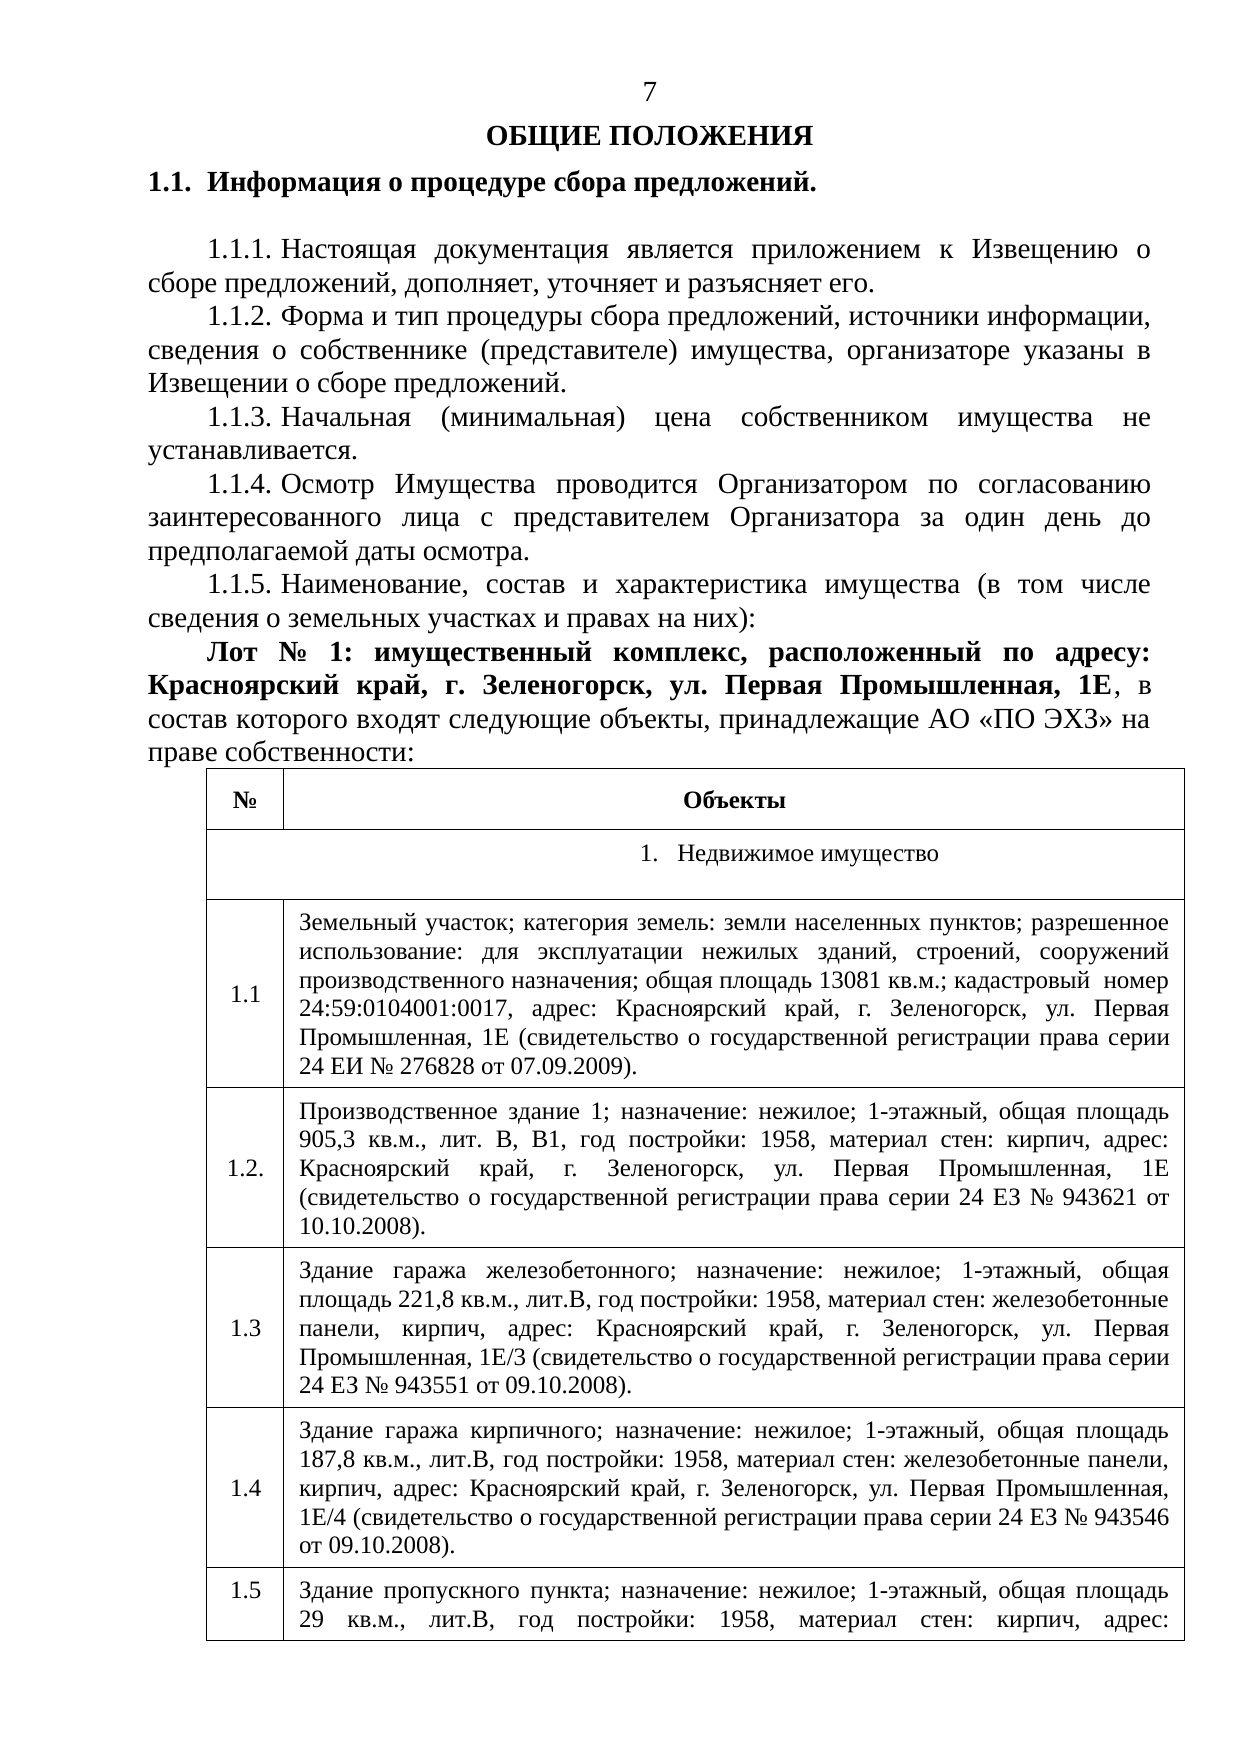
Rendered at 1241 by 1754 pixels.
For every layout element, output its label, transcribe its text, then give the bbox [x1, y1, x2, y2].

table_cell Здание гаража кирпичного; назначение: нежилое; 1-этажный, общая площадь 187,8 кв.м., лит.В, год постройки: 1958, материал стен: железобетонные панели, кирпич, адрес: Красноярский край, г. Зеленогорск, ул. Первая Промышленная, 1Е/4 (свидетельство о государственной регистрации права серии 24 ЕЗ № 943546 от 09.10.2008). [284, 1408, 1184, 1567]
text Осмотр Имущества проводится Организатором по согласованию заинтересованного лица с представителем Организатора за один день до предполагаемой даты осмотра. [148, 466, 1152, 567]
table_cell 1.2. [207, 1088, 283, 1247]
table_cell Недвижимое имущество [207, 830, 1184, 899]
table_cell 1.4 [207, 1408, 283, 1567]
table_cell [284, 1568, 1184, 1640]
table_cell 1.3 [207, 1248, 283, 1407]
text ОБЩИЕ ПОЛОЖЕНИЯ [148, 118, 1152, 152]
text Настоящая документация является приложением к Извещению о сборе предложений, дополняет, уточняет и разъясняет его. [148, 231, 1152, 298]
subtitle Информация о процедуре сбора предложений. [148, 164, 1152, 198]
table_cell 1.1 [207, 900, 283, 1087]
table_cell 1.5 [207, 1568, 283, 1640]
table_header Объекты [284, 769, 1184, 829]
table_cell Производственное здание 1; назначение: нежилое; 1-этажный, общая площадь 905,3 кв.м., лит. В, В1, год постройки: 1958, материал стен: кирпич, адрес: Красноярский край, г. Зеленогорск, ул. Первая Промышленная, 1Е (свидетельство о государственной регистрации права серии 24 ЕЗ № 943621 от 10.10.2008). [284, 1088, 1184, 1247]
text Лот № 1: имущественный комплекс, расположенный по адресу: Красноярский край, г. Зеленогорск, ул. Первая Промышленная, 1Е, в состав которого входят следующие объекты, принадлежащие АО «ПО ЭХЗ» на праве собственности: [148, 634, 1152, 768]
table_cell Земельный участок; категория земель: земли населенных пунктов; разрешенное использование: для эксплуатации нежилых зданий, строений, сооружений производственного назначения; общая площадь 13081 кв.м.; кадастровый номер 24:59:0104001:0017, адрес: Красноярский край, г. Зеленогорск, ул. Первая Промышленная, 1Е (свидетельство о государственной регистрации права серии 24 ЕИ № 276828 от 07.09.2009). [284, 900, 1184, 1087]
text Начальная (минимальная) цена собственником имущества не устанавливается. [148, 399, 1152, 466]
text Наименование, состав и характеристика имущества (в том числе сведения о земельных участках и правах на них): [148, 567, 1152, 634]
table_header № [207, 769, 283, 829]
table_cell Здание гаража железобетонного; назначение: нежилое; 1-этажный, общая площадь 221,8 кв.м., лит.В, год постройки: 1958, материал стен: железобетонные панели, кирпич, адрес: Красноярский край, г. Зеленогорск, ул. Первая Промышленная, 1Е/3 (свидетельство о государственной регистрации права серии 24 ЕЗ № 943551 от 09.10.2008). [284, 1248, 1184, 1407]
text Форма и тип процедуры сбора предложений, источники информации, сведения о собственнике (представителе) имущества, организаторе указаны в Извещении о сборе предложений. [148, 298, 1152, 399]
